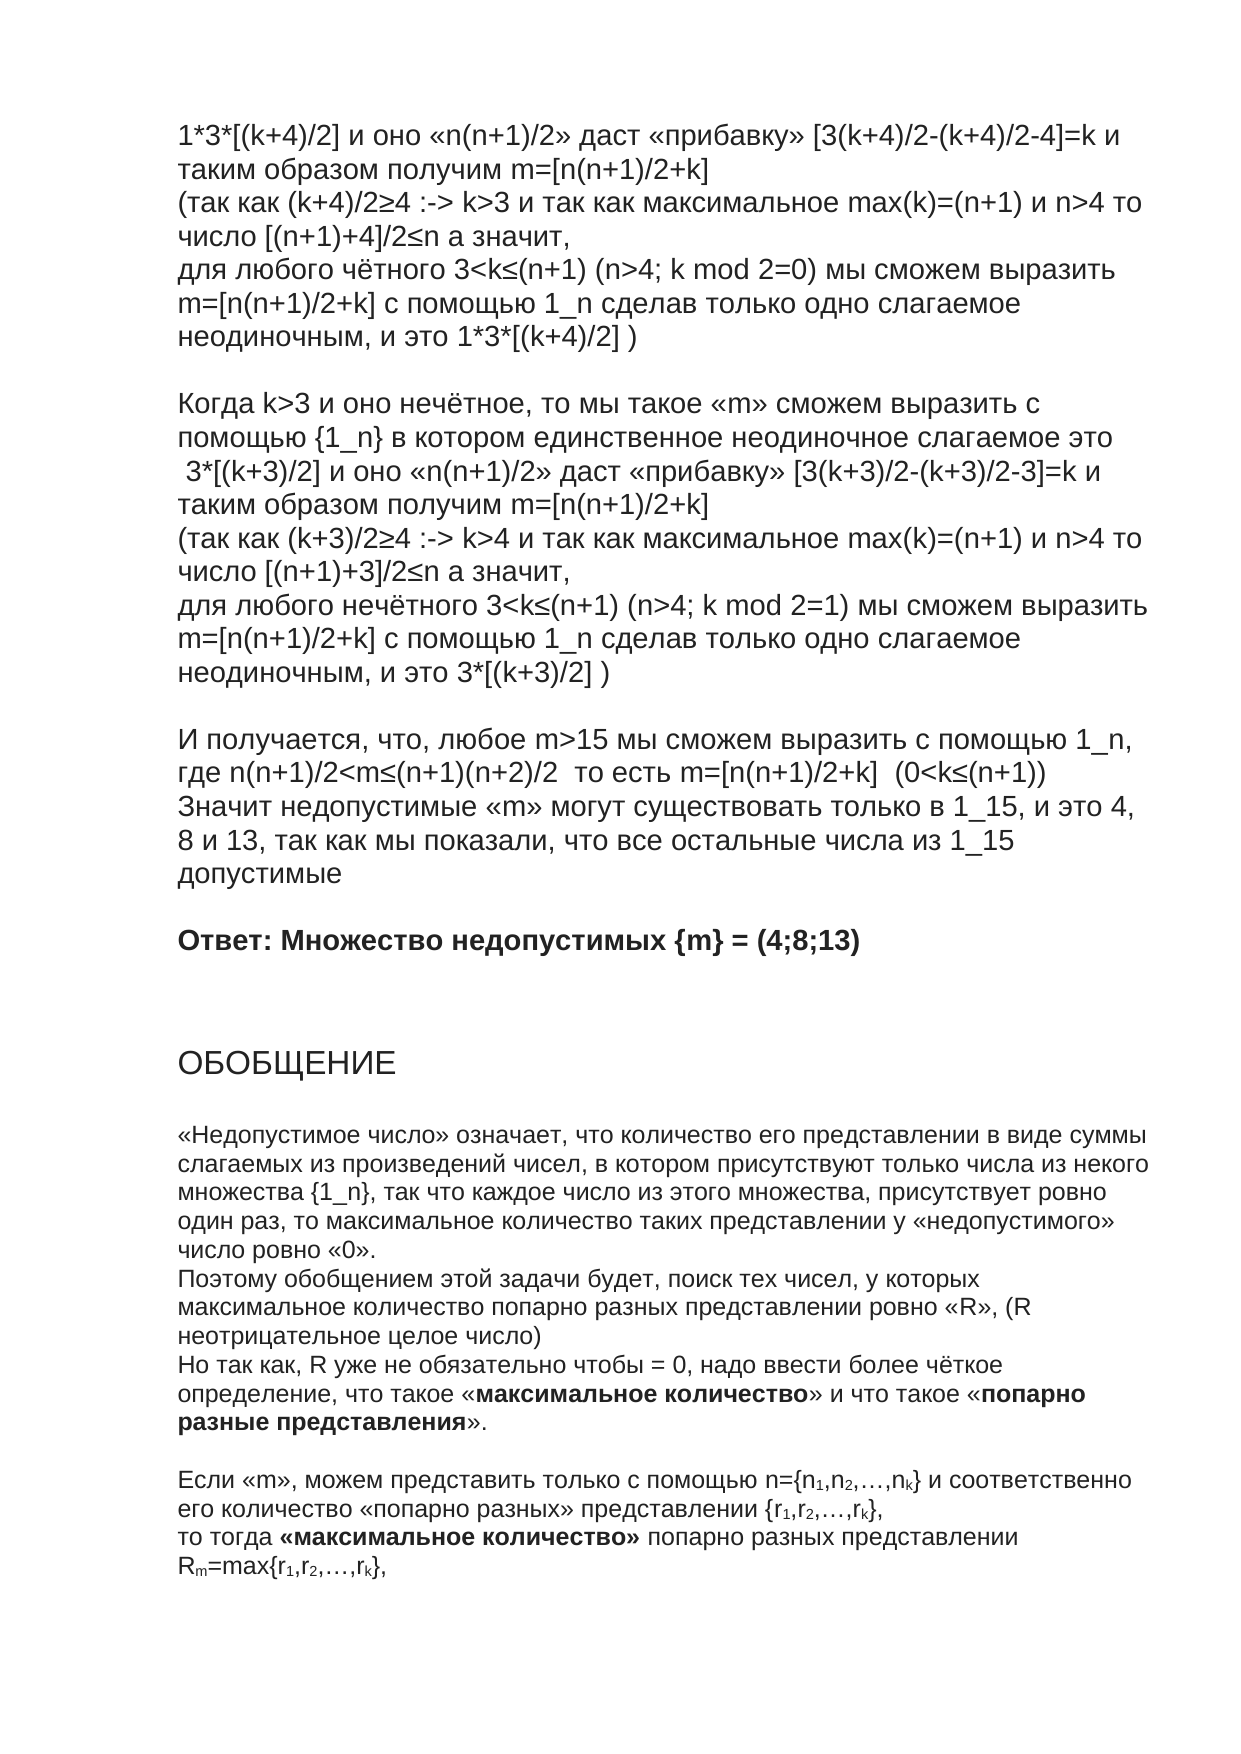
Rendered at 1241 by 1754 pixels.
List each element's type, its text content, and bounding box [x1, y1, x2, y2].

text Поэтому обобщением этой задачи будет, поиск тех чисел, у которых максимальное количество попарно разных представлении ровно «R», (R неотрицательное целое число) [177, 1263, 1152, 1350]
text для любого чётного 3<k≤(n+1) (n>4; k mod 2=0) мы сможем выразить m=[n(n+1)/2+k] с помощью 1_n сделав только одно слагаемое неодиночным, и это 1*3*[(k+4)/2] ) [177, 252, 1152, 353]
text Но так как, R уже не обязательно чтобы = 0, надо ввести более чёткое определение, что такое «максимальное количество» и что такое «попарно разные представления». [177, 1350, 1152, 1436]
text то тогда «максимальное количество» попарно разных представлении Rm=max{r1,r2,…,rk}, [177, 1522, 1152, 1580]
text Если «m», можем представить только с помощью n={n1,n2,…,nk} и соответственно его количество «попарно разных» представлении {r1,r2,…,rk}, [177, 1465, 1152, 1522]
text Значит недопустимые «m» могут существовать только в 1_15, и это 4, 8 и 13, так как мы показали, что все остальные числа из 1_15 допустимые [177, 789, 1152, 889]
text (так как (k+4)/2≥4 :-> k>3 и так как максимальное max(k)=(n+1) и n>4 то число [(n+1)+4]/2≤n а значит, [177, 185, 1152, 252]
text Ответ: Множество недопустимых {m} = (4;8;13) [177, 923, 1152, 957]
text 1*3*[(k+4)/2] и оно «n(n+1)/2» даст «прибавку» [3(k+4)/2-(k+4)/2-4]=k и таким образом получим m=[n(n+1)/2+k] [177, 118, 1152, 185]
text для любого нечётного 3<k≤(n+1) (n>4; k mod 2=1) мы сможем выразить m=[n(n+1)/2+k] с помощью 1_n сделав только одно слагаемое неодиночным, и это 3*[(k+3)/2] ) [177, 588, 1152, 688]
text 3*[(k+3)/2] и оно «n(n+1)/2» даст «прибавку» [3(k+3)/2-(k+3)/2-3]=k и таким образом получим m=[n(n+1)/2+k] [177, 453, 1152, 521]
text Когда k>3 и оно нечётное, то мы такое «m» сможем выразить с помощью {1_n} в котором единственное неодиночное слагаемое это [177, 386, 1152, 453]
text ОБОБЩЕНИЕ [177, 1043, 1152, 1081]
text И получается, что, любое m>15 мы сможем выразить с помощью 1_n, где n(n+1)/2<m≤(n+1)(n+2)/2 то есть m=[n(n+1)/2+k] (0<k≤(n+1)) [177, 722, 1152, 789]
text «Недопустимое число» означает, что количество его представлении в виде суммы слагаемых из произведений чисел, в котором присутствуют только числа из некого множества {1_n}, так что каждое число из этого множества, присутствует ровно один раз, то максимальное количество таких представлении у «недопустимого» число ровно «0». [177, 1120, 1152, 1263]
text (так как (k+3)/2≥4 :-> k>4 и так как максимальное max(k)=(n+1) и n>4 то число [(n+1)+3]/2≤n а значит, [177, 521, 1152, 588]
